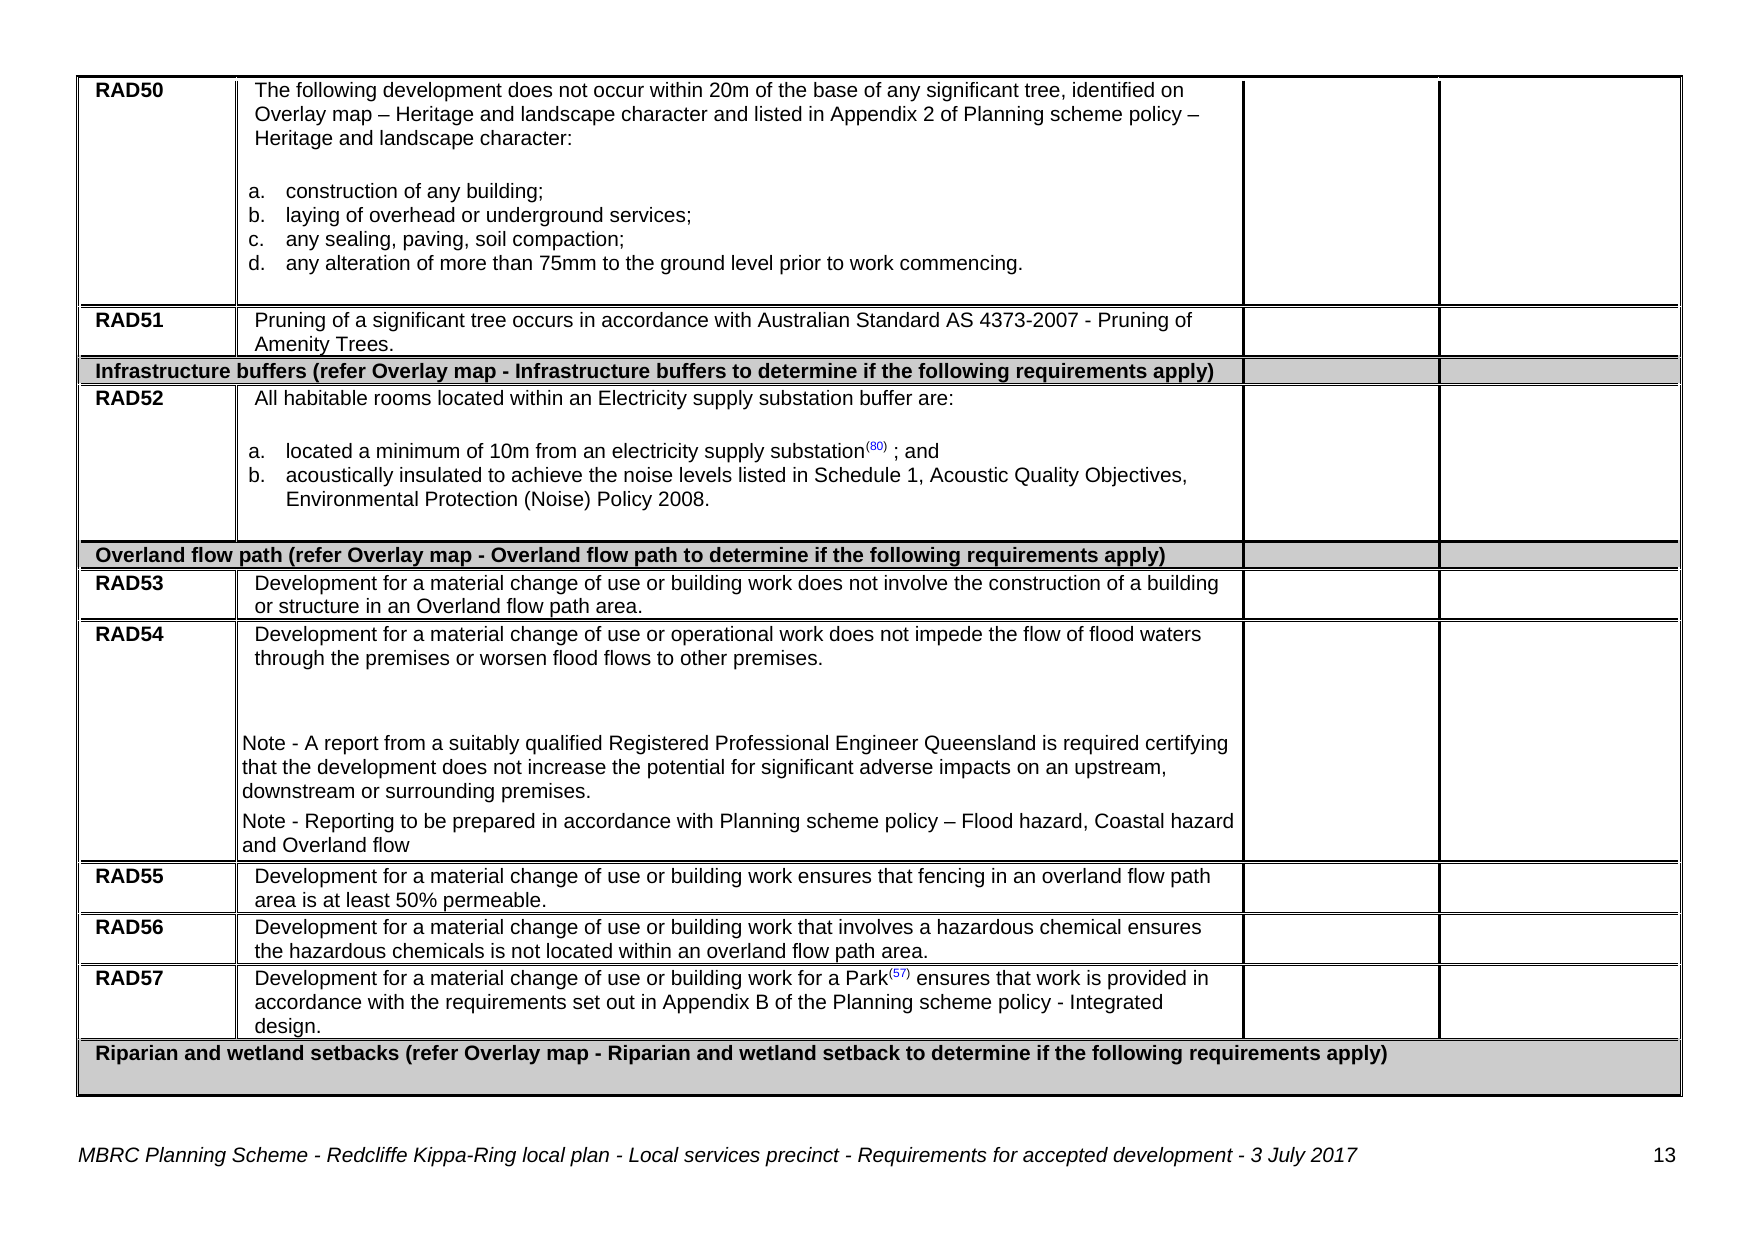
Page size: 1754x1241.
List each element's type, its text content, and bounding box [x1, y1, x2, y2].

table_cell [1245, 622, 1438, 860]
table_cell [77, 1038, 1681, 1094]
table_cell All habitable rooms located within an Electricity supply substation buffer are: located a minimum of 10m from an electricity supply substation(80) ; and acoustically insulated to achieve the noise levels listed in Schedule 1, Acoustic Quality Objectives, Environmental Protection (Noise) Policy 2008. [238, 386, 1242, 540]
table_cell Development for a material change of use or building work that involves a hazardous chemical ensures the hazardous chemicals is not located within an overland flow path area. [238, 915, 1242, 962]
table_cell [1441, 304, 1680, 355]
table_cell The following development does not occur within 20m of the base of any significant tree, identified on Overlay map – Heritage and landscape character and listed in Appendix 2 of Planning scheme policy – Heritage and landscape character: construction of any building; laying of overhead or underground services; any sealing, paving, soil compaction; any alteration of more than 75mm to the ground level prior to work commencing. [236, 78, 1243, 304]
table_cell Development for a material change of use or building work ensures that fencing in an overland flow path area is at least 50% permeable. [238, 864, 1242, 911]
table_cell [1245, 915, 1438, 962]
table_cell [1441, 567, 1680, 618]
table_cell Development for a material change of use or building work does not involve the construction of a building or structure in an Overland flow path area. [238, 571, 1242, 618]
table_cell RAD51 [79, 304, 235, 355]
table_cell Development for a material change of use or operational work does not impede the flow of flood waters through the premises or worsen flood flows to other premises. [238, 622, 1242, 860]
table_cell Pruning of a significant tree occurs in accordance with Australian Standard AS 4373-2007 - Pruning of Amenity Trees. [238, 308, 1242, 355]
table_cell [1441, 911, 1680, 962]
table_cell Infrastructure buffers (refer Overlay map - Infrastructure buffers to determine if the following requirements apply) [79, 355, 1242, 383]
table_cell [1245, 359, 1438, 383]
table_cell [1245, 308, 1438, 355]
table_cell [1243, 77, 1439, 304]
table_cell [1441, 540, 1680, 567]
table_cell Development for a material change of use or building work for a Park(57) ensures that work is provided in accordance with the requirements set out in Appendix B of the Planning scheme policy - Integrated design. [238, 966, 1242, 1038]
table_cell RAD54 [79, 618, 235, 860]
table_cell Overland flow path (refer Overlay map - Overland flow path to determine if the following requirements apply) [79, 540, 1242, 567]
table_cell [1245, 966, 1438, 1038]
table_cell RAD50 [79, 78, 236, 304]
table_cell RAD57 [79, 963, 235, 1038]
table_cell [1245, 543, 1438, 567]
table_cell RAD52 [77, 383, 236, 540]
table_cell [1441, 963, 1680, 1038]
table_cell [1439, 78, 1680, 304]
table_cell RAD55 [79, 860, 235, 911]
table_cell [1439, 383, 1681, 540]
table_cell [1245, 571, 1438, 618]
table_cell RAD56 [79, 911, 235, 962]
table_cell [1441, 618, 1680, 860]
table_cell [1245, 386, 1438, 540]
table_cell [1245, 864, 1438, 911]
table_cell RAD53 [79, 567, 235, 618]
table_cell [1441, 355, 1680, 383]
table_cell [1441, 860, 1680, 911]
